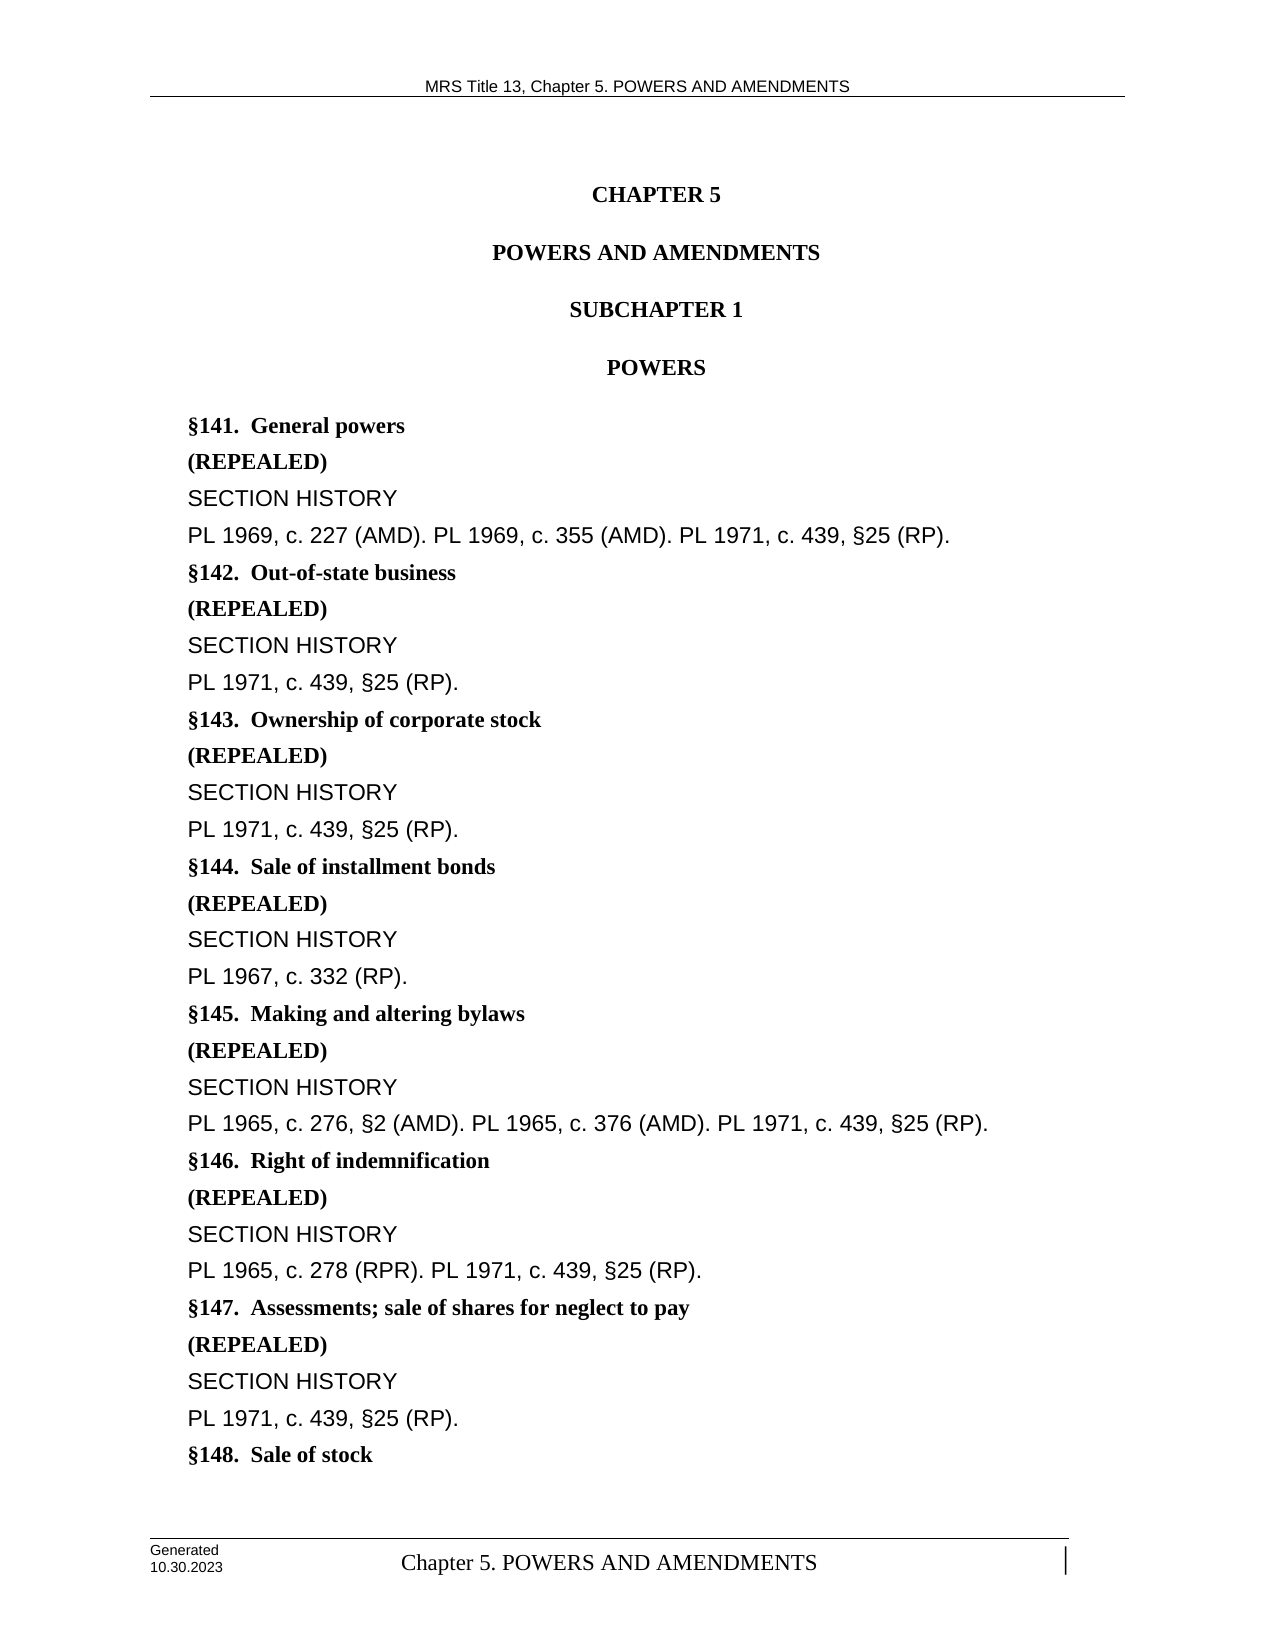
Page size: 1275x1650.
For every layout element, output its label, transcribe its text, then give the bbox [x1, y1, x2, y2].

text SUBCHAPTER 1 [187, 296, 1125, 323]
text PL 1971, c. 439, §25 (RP). [187, 1404, 1125, 1431]
text SECTION HISTORY [187, 1221, 1125, 1247]
text SECTION HISTORY [187, 485, 1125, 512]
text PL 1967, c. 332 (RP). [187, 963, 1125, 989]
text SECTION HISTORY [187, 926, 1125, 953]
text SECTION HISTORY [187, 779, 1125, 806]
text (REPEALED) [187, 1331, 1125, 1357]
text (REPEALED) [187, 1037, 1125, 1063]
text §144. Sale of installment bonds [187, 853, 1125, 879]
text SECTION HISTORY [187, 632, 1125, 659]
text (REPEALED) [187, 1184, 1125, 1210]
text SECTION HISTORY [187, 1368, 1125, 1394]
text PL 1971, c. 439, §25 (RP). [187, 816, 1125, 842]
text §143. Ownership of corporate stock [187, 706, 1125, 732]
text §148. Sale of stock [187, 1441, 1125, 1468]
text (REPEALED) [187, 743, 1125, 769]
text SECTION HISTORY [187, 1073, 1125, 1100]
text POWERS AND AMENDMENTS [187, 239, 1125, 265]
text PL 1965, c. 278 (RPR). PL 1971, c. 439, §25 (RP). [187, 1257, 1125, 1284]
text (REPEALED) [187, 448, 1125, 475]
text §146. Right of indemnification [187, 1147, 1125, 1173]
text PL 1969, c. 227 (AMD). PL 1969, c. 355 (AMD). PL 1971, c. 439, §25 (RP). [187, 522, 1125, 548]
text §145. Making and altering bylaws [187, 1000, 1125, 1026]
text PL 1965, c. 276, §2 (AMD). PL 1965, c. 376 (AMD). PL 1971, c. 439, §25 (RP). [187, 1110, 1125, 1137]
text CHAPTER 5 [187, 181, 1125, 208]
text §147. Assessments; sale of shares for neglect to pay [187, 1294, 1125, 1321]
text PL 1971, c. 439, §25 (RP). [187, 669, 1125, 695]
text (REPEALED) [187, 890, 1125, 916]
text POWERS [187, 354, 1125, 380]
text §142. Out-of-state business [187, 559, 1125, 585]
text (REPEALED) [187, 596, 1125, 622]
text §141. General powers [187, 412, 1125, 438]
